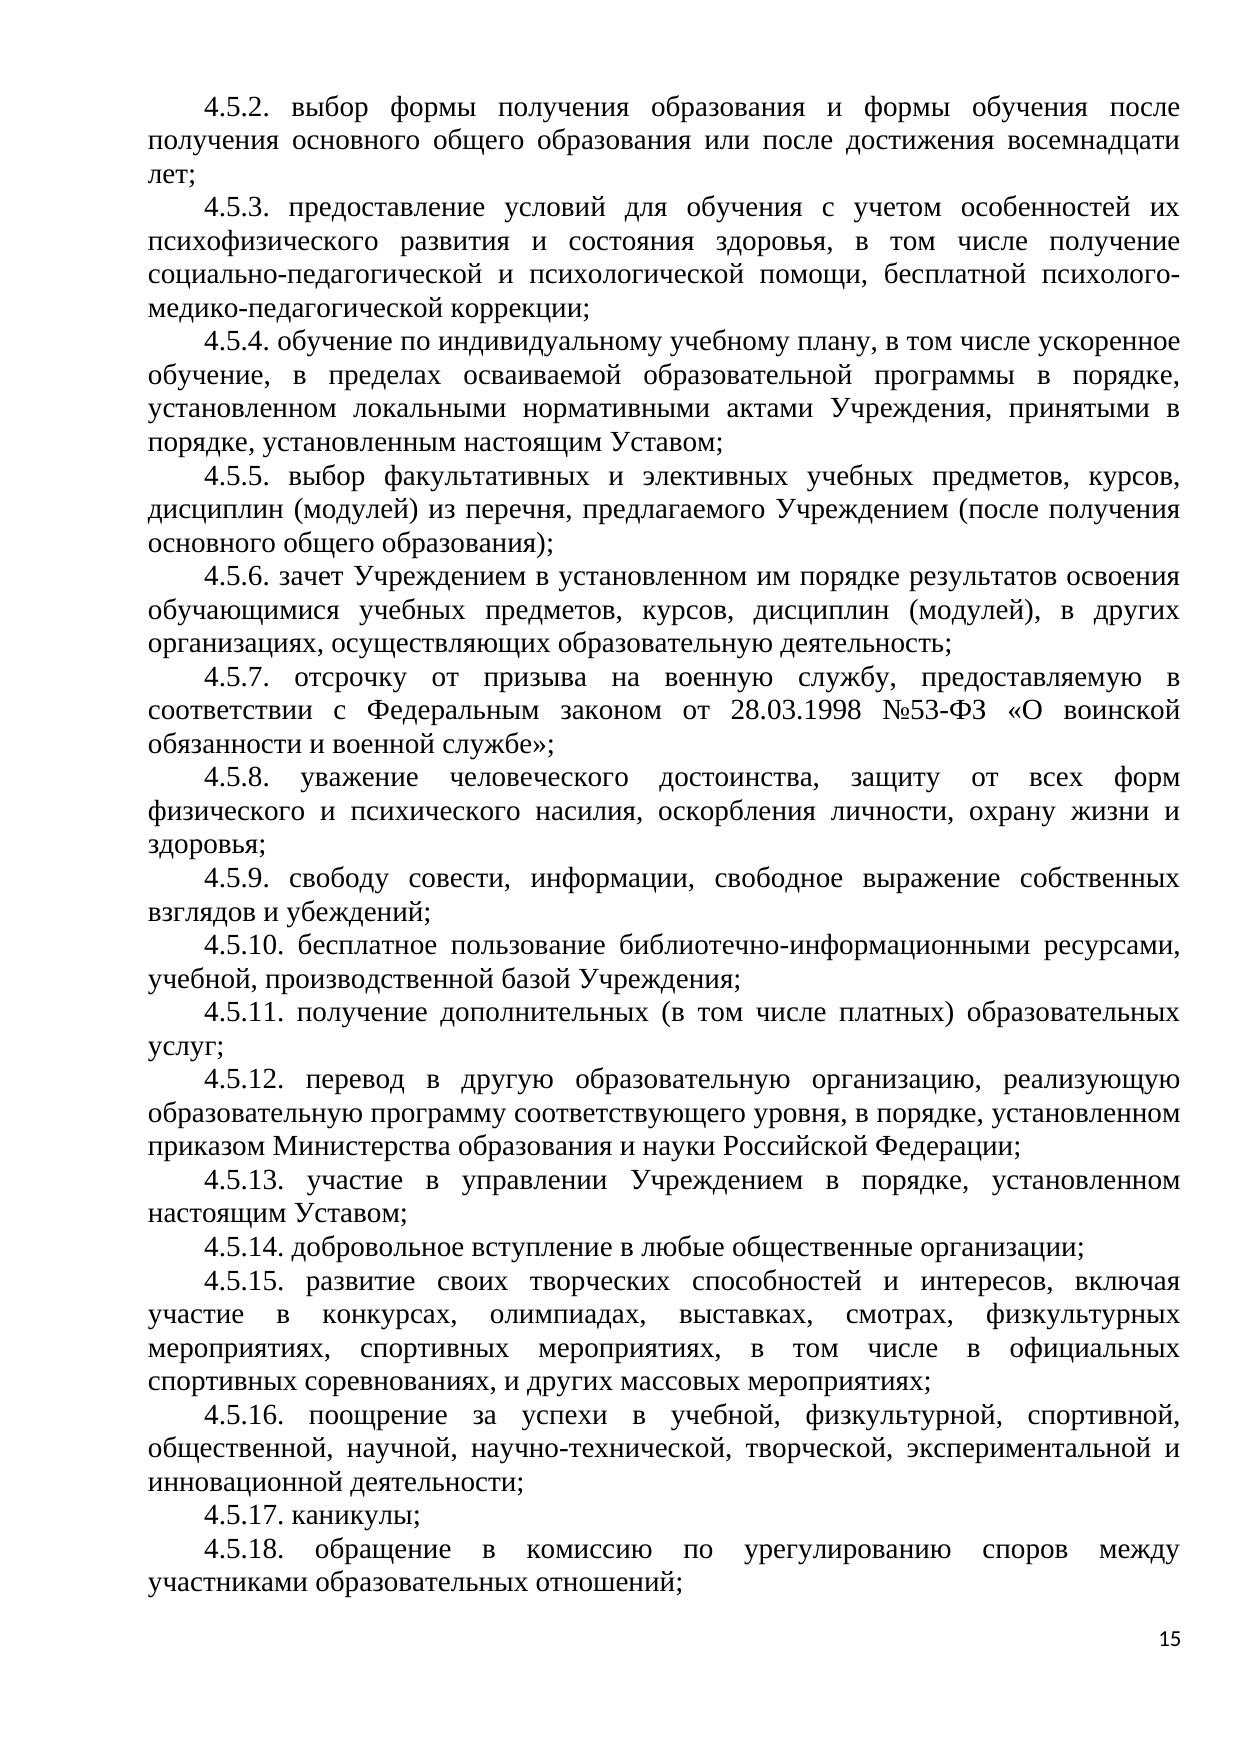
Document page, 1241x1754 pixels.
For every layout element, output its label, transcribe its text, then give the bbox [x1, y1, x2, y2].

text 4.5.10. бесплатное пользование библиотечно-информационными ресурсами, учебной, производственной базой Учреждения; [148, 927, 1181, 994]
text 4.5.12. перевод в другую образовательную организацию, реализующую образовательную программу соответствующего уровня, в порядке, установленном приказом Министерства образования и науки Российской Федерации; [148, 1061, 1181, 1162]
text 4.5.8. уважение человеческого достоинства, защиту от всех форм физического и психического насилия, оскорбления личности, охрану жизни и здоровья; [148, 759, 1181, 860]
text 4.5.13. участие в управлении Учреждением в порядке, установленном настоящим Уставом; [148, 1162, 1181, 1229]
text 4.5.3. предоставление условий для обучения с учетом особенностей их психофизического развития и состояния здоровья, в том числе получение социально-педагогической и психологической помощи, бесплатной психолого-медико-педагогической коррекции; [148, 189, 1181, 323]
text 4.5.7. отсрочку от призыва на военную службу, предоставляемую в соответствии с Федеральным законом от 28.03.1998 №53-ФЗ «О воинской обязанности и военной службе»; [148, 659, 1181, 759]
text 4.5.2. выбор формы получения образования и формы обучения после получения основного общего образования или после достижения восемнадцати лет; [148, 89, 1181, 189]
text 4.5.15. развитие своих творческих способностей и интересов, включая участие в конкурсах, олимпиадах, выставках, смотрах, физкультурных мероприятиях, спортивных мероприятиях, в том числе в официальных спортивных соревнованиях, и других массовых мероприятиях; [148, 1263, 1181, 1397]
text 4.5.4. обучение по индивидуальному учебному плану, в том числе ускоренное обучение, в пределах осваиваемой образовательной программы в порядке, установленном локальными нормативными актами Учреждения, принятыми в порядке, установленным настоящим Уставом; [148, 323, 1181, 458]
text 4.5.14. добровольное вступление в любые общественные организации; [148, 1229, 1181, 1263]
text 4.5.9. свободу совести, информации, свободное выражение собственных взглядов и убеждений; [148, 860, 1181, 927]
text 4.5.18. обращение в комиссию по урегулированию споров между участниками образовательных отношений; [148, 1531, 1181, 1598]
text 4.5.6. зачет Учреждением в установленном им порядке результатов освоения обучающимися учебных предметов, курсов, дисциплин (модулей), в других организациях, осуществляющих образовательную деятельность; [148, 558, 1181, 659]
text 4.5.5. выбор факультативных и элективных учебных предметов, курсов, дисциплин (модулей) из перечня, предлагаемого Учреждением (после получения основного общего образования); [148, 458, 1181, 558]
text 4.5.16. поощрение за успехи в учебной, физкультурной, спортивной, общественной, научной, научно-технической, творческой, экспериментальной и инновационной деятельности; [148, 1397, 1181, 1497]
text 4.5.11. получение дополнительных (в том числе платных) образовательных услуг; [148, 994, 1181, 1061]
text 4.5.17. каникулы; [148, 1497, 1181, 1531]
